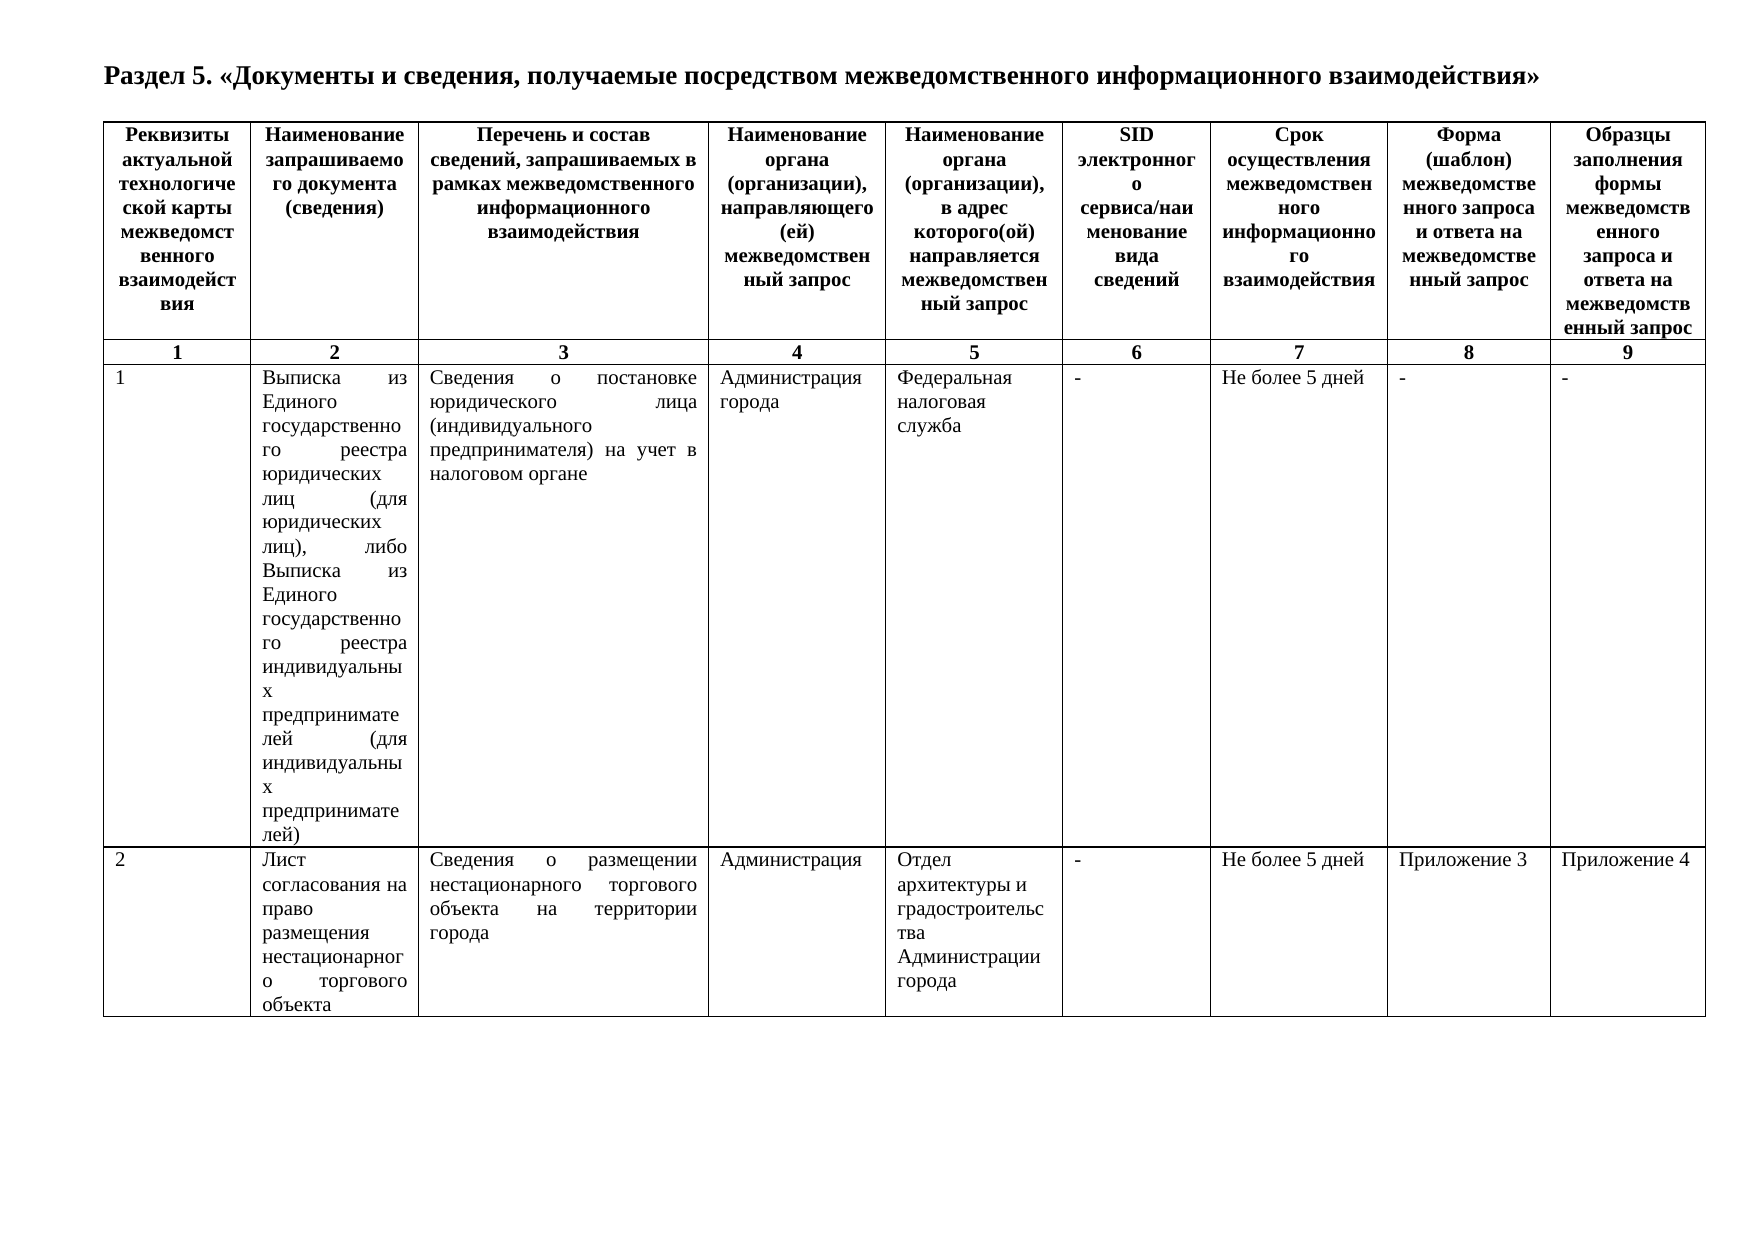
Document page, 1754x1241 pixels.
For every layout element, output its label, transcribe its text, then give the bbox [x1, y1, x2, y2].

table_cell Не более 5 дней [1211, 848, 1387, 1016]
table_cell 7 [1211, 340, 1387, 364]
table_cell - [1063, 848, 1210, 1016]
table_cell Отдел архитектуры и градостроительства Администрации города [886, 848, 1062, 1016]
table_header Форма (шаблон) межведомственного запроса и ответа на межведомственный запрос [1388, 123, 1550, 339]
table_cell 2 [104, 848, 250, 1016]
table_cell - [1551, 365, 1705, 846]
table_cell 1 [104, 365, 250, 846]
table_header SID электронного сервиса/наименование вида сведений [1063, 123, 1210, 339]
table_header Образцы заполнения формы межведомственного запроса и ответа на межведомственный запрос [1551, 123, 1705, 339]
table_cell Приложение 4 [1551, 848, 1705, 1016]
table_cell Сведения о размещении нестационарного торгового объекта на территории города [419, 848, 708, 1016]
table_cell 4 [709, 340, 885, 364]
table_cell Выписка из Единого государственного реестра юридических лиц (для юридических лиц), либо Выписка из Единого государственного реестра индивидуальных предпринимателей (для индивидуальных предпринимателей) [251, 365, 418, 846]
table_cell 1 [104, 340, 250, 364]
table_header Срок осуществления межведомственного информационного взаимодействия [1211, 123, 1387, 339]
table_cell 6 [1063, 340, 1210, 364]
table_cell Лист согласования на право размещения нестационарного торгового объекта [251, 848, 418, 1016]
table_cell Сведения о постановке юридического лица (индивидуального предпринимателя) на учет в налоговом органе [419, 365, 708, 846]
table_cell Федеральная налоговая служба [886, 365, 1062, 846]
table_cell Не более 5 дней [1211, 365, 1387, 846]
table_header Наименование органа (организации), направляющего (ей) межведомственный запрос [709, 123, 885, 339]
table_cell 3 [419, 340, 708, 364]
text Раздел 5. «Документы и сведения, получаемые посредством межведомственного информационного взаимодействия» [103, 59, 1695, 90]
table_header Наименование запрашиваемого документа (сведения) [251, 123, 418, 339]
table_cell 8 [1388, 340, 1550, 364]
table_cell 2 [251, 340, 418, 364]
table_header Реквизиты актуальной технологической карты межведомственного взаимодействия [104, 123, 250, 339]
table_cell - [1063, 365, 1210, 846]
table_header Перечень и состав сведений, запрашиваемых в рамках межведомственного информационного взаимодействия [419, 123, 708, 339]
table_header Наименование органа (организации), в адрес которого(ой) направляется межведомственный запрос [886, 123, 1062, 339]
table_cell Администрация [709, 848, 885, 1016]
table_cell - [1388, 365, 1550, 846]
table_cell Приложение 3 [1388, 848, 1550, 1016]
table_cell 9 [1551, 340, 1705, 364]
table_cell 5 [886, 340, 1062, 364]
table_cell Администрация города [709, 365, 885, 846]
